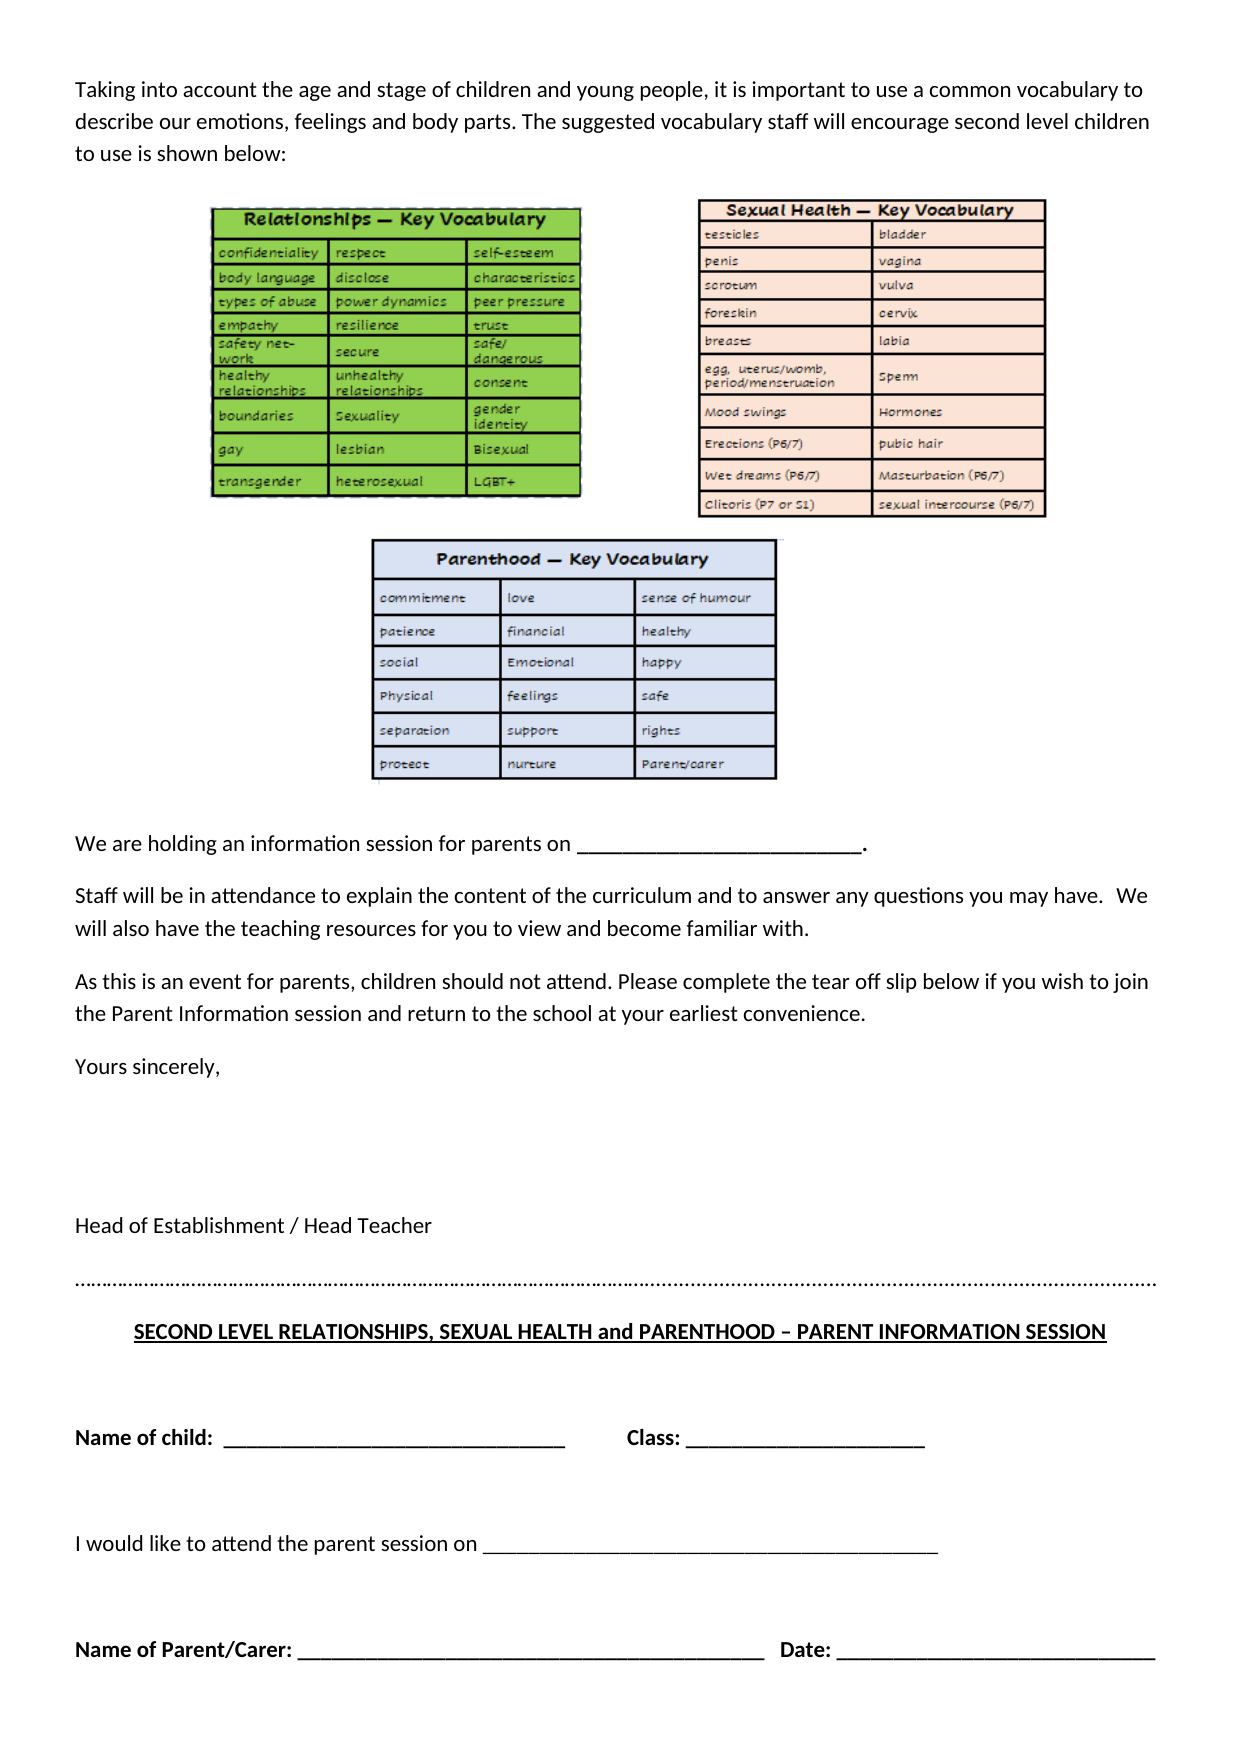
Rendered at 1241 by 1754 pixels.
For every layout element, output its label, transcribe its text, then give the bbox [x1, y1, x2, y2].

text As this is an event for parents, children should not attend. Please complete the tear off slip below if you wish to join the Parent Information session and return to the school at your earliest convenience. [75, 967, 1165, 1027]
text Head of Establishment / Head Teacher [75, 1211, 1165, 1239]
picture [693, 193, 1053, 524]
text SECOND LEVEL RELATIONSHIPS, SEXUAL HEALTH and PARENTHOOD – PARENT INFORMATION SESSION [75, 1317, 1165, 1345]
picture [366, 534, 784, 785]
text Name of Parent/Carer: _________________________________________ Date: ____________________________ [75, 1635, 1165, 1663]
picture [206, 203, 588, 507]
text Name of child: ______________________________ Class: _____________________ [75, 1423, 1165, 1451]
text We are holding an information session for parents on _________________________. [75, 829, 1165, 857]
text Taking into account the age and stage of children and young people, it is important to use a common vocabulary to describe our emotions, feelings and body parts. The suggested vocabulary staff will encourage second level children to use is shown below: [75, 75, 1165, 167]
text I would like to attend the parent session on ________________________________________ [75, 1529, 1165, 1557]
text Staff will be in attendance to explain the content of the curriculum and to answer any questions you may have. We will also have the teaching resources for you to view and become familiar with. [75, 882, 1165, 942]
text Yours sincerely, [75, 1052, 1165, 1080]
text ………………………………………………………………………………………………......................................................................................... [75, 1264, 1165, 1292]
